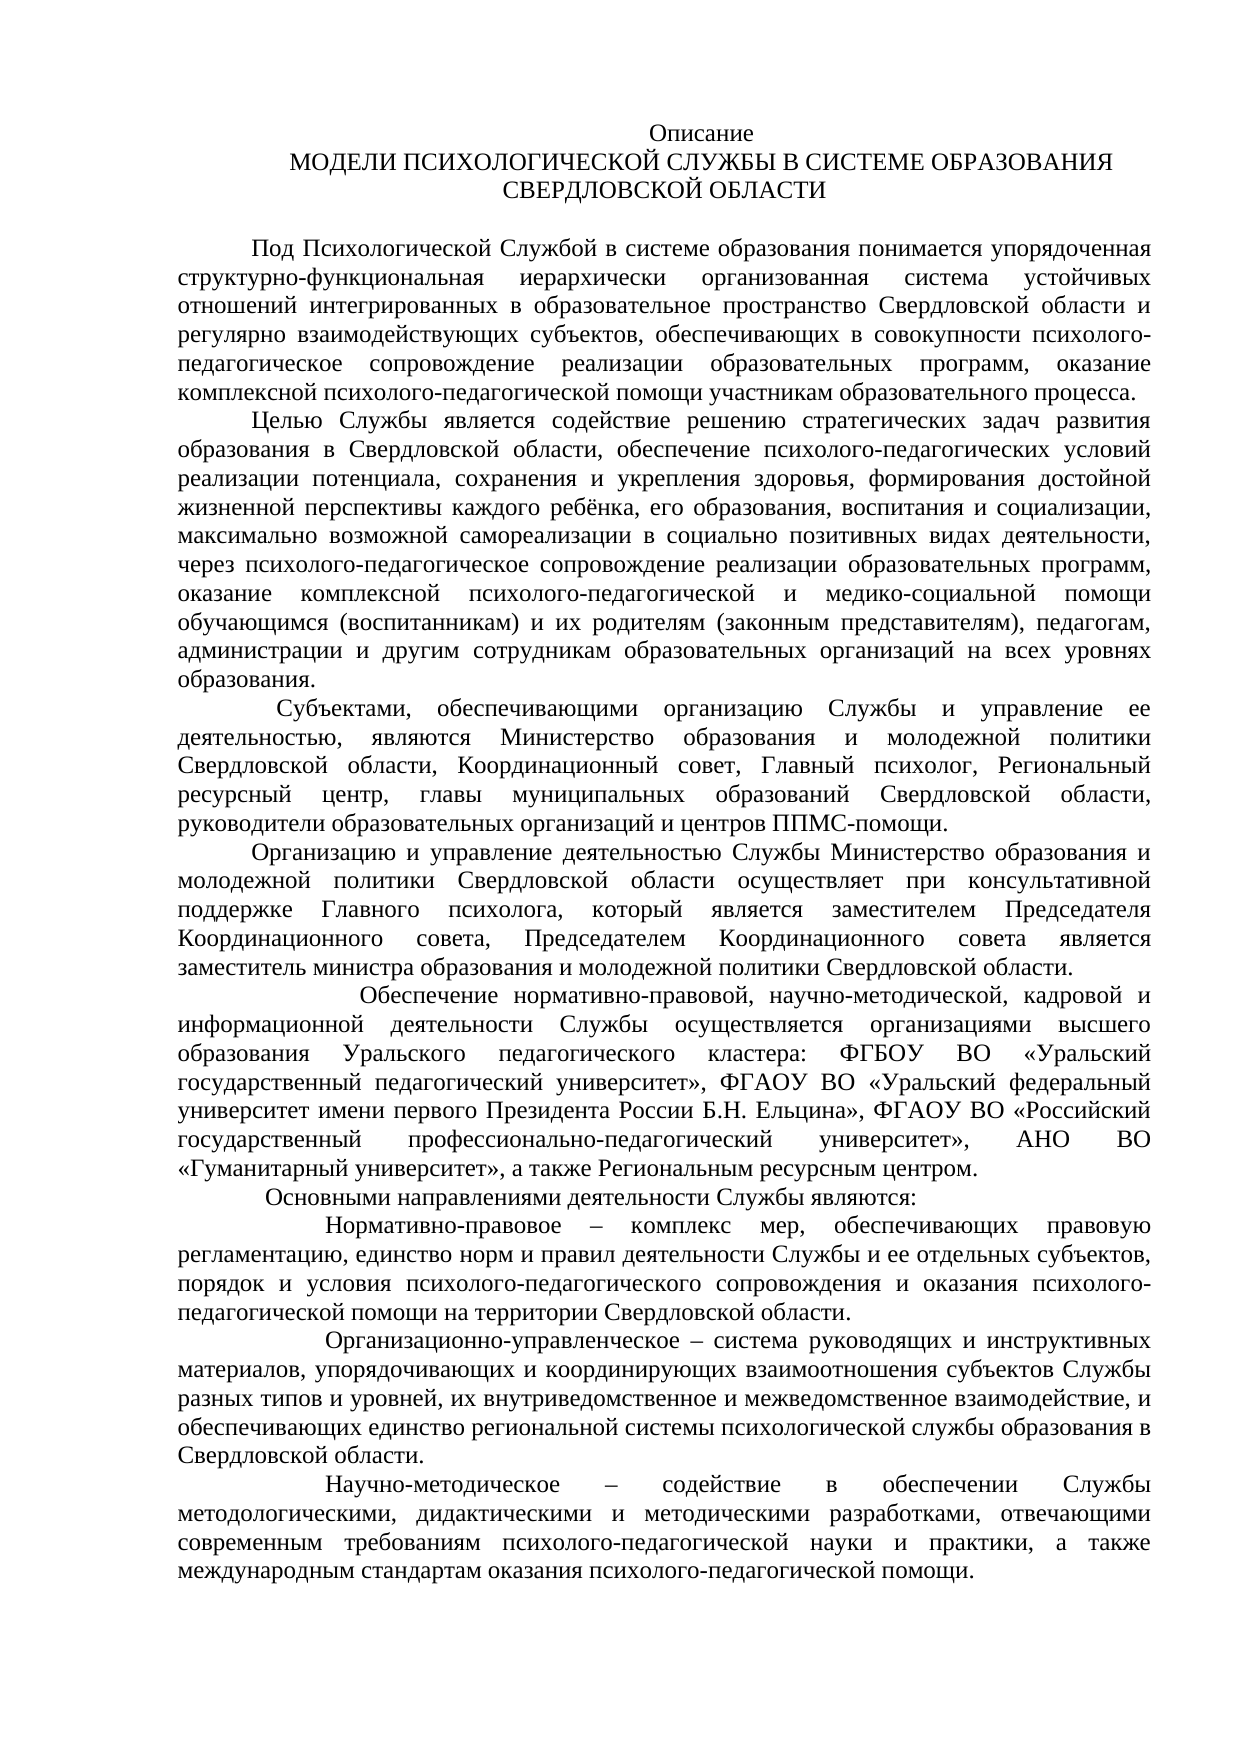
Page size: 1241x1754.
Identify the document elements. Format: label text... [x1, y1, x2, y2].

text Основными направлениями деятельности Службы являются: [177, 1182, 1152, 1211]
text Обеспечение нормативно-правовой, научно-методической, кадровой и информационной деятельности Службы осуществляется организациями высшего образования Уральского педагогического кластера: ФГБОУ ВО «Уральский государственный педагогический университет», ФГАОУ ВО «Уральский федеральный университет имени первого Президента России Б.Н. Ельцина», ФГАОУ ВО «Российский государственный профессионально-педагогический университет», АНО ВО «Гуманитарный университет», а также Региональным ресурсным центром. [177, 981, 1152, 1182]
text МОДЕЛИ ПСИХОЛОГИЧЕСКОЙ СЛУЖБЫ В СИСТЕМЕ ОБРАЗОВАНИЯ СВЕРДЛОВСКОЙ ОБЛАСТИ [177, 147, 1152, 204]
text Субъектами, обеспечивающими организацию Службы и управление ее деятельностью, являются Министерство образования и молодежной политики Свердловской области, Координационный совет, Главный психолог, Региональный ресурсный центр, главы муниципальных образований Свердловской области, руководители образовательных организаций и центров ППМС-помощи. [177, 693, 1152, 837]
text  Нормативно-правовое – комплекс мер, обеспечивающих правовую регламентацию, единство норм и правил деятельности Службы и ее отдельных субъектов, порядок и условия психолого-педагогического сопровождения и оказания психолого-педагогической помощи на территории Свердловской области. [177, 1211, 1152, 1326]
text Целью Службы является содействие решению стратегических задач развития образования в Свердловской области, обеспечение психолого-педагогических условий реализации потенциала, сохранения и укрепления здоровья, формирования достойной жизненной перспективы каждого ребёнка, его образования, воспитания и социализации, максимально возможной самореализации в социально позитивных видах деятельности, через психолого-педагогическое сопровождение реализации образовательных программ, оказание комплексной психолого-педагогической и медико-социальной помощи обучающимся (воспитанникам) и их родителям (законным представителям), педагогам, администрации и другим сотрудникам образовательных организаций на всех уровнях образования. [177, 406, 1152, 693]
text  Научно-методическое – содействие в обеспечении Службы методологическими, дидактическими и методическими разработками, отвечающими современным требованиям психолого-педагогической науки и практики, а также международным стандартам оказания психолого-педагогической помощи. [177, 1469, 1152, 1584]
text  Организационно-управленческое – система руководящих и инструктивных материалов, упорядочивающих и координирующих взаимоотношения субъектов Службы разных типов и уровней, их внутриведомственное и межведомственное взаимодействие, и обеспечивающих единство региональной системы психологической службы образования в Свердловской области. [177, 1326, 1152, 1469]
text Организацию и управление деятельностью Службы Министерство образования и молодежной политики Свердловской области осуществляет при консультативной поддержке Главного психолога, который является заместителем Председателя Координационного совета, Председателем Координационного совета является заместитель министра образования и молодежной политики Свердловской области. [177, 837, 1152, 981]
text Под Психологической Службой в системе образования понимается упорядоченная структурно-функциональная иерархически организованная система устойчивых отношений интегрированных в образовательное пространство Свердловской области и регулярно взаимодействующих субъектов, обеспечивающих в совокупности психолого-педагогическое сопровождение реализации образовательных программ, оказание комплексной психолого-педагогической помощи участникам образовательного процесса. [177, 233, 1152, 406]
text Описание [177, 118, 1152, 147]
